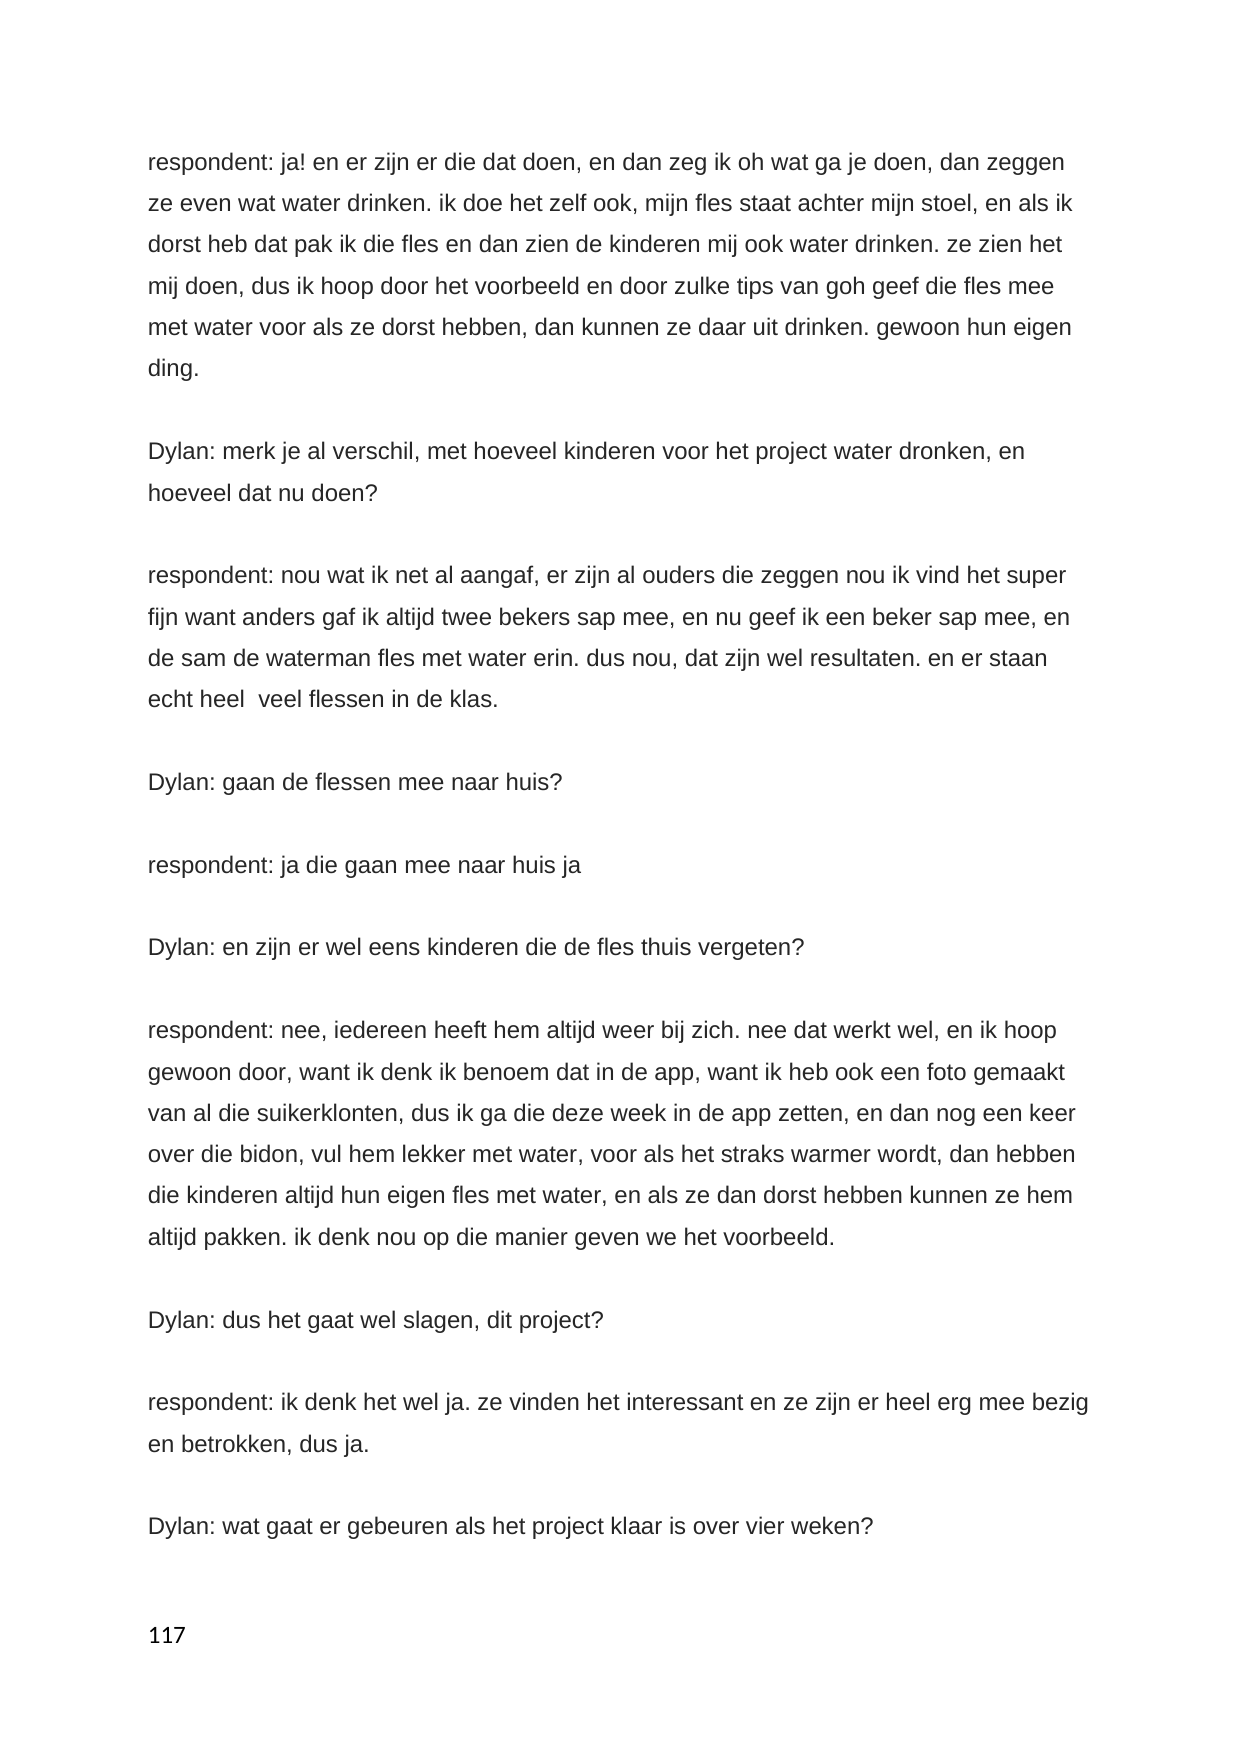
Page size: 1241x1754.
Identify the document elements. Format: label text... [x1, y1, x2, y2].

text respondent: ik denk het wel ja. ze vinden het interessant en ze zijn er heel erg mee bezig en betrokken, dus ja. [148, 1388, 1093, 1457]
text respondent: nou wat ik net al aangaf, er zijn al ouders die zeggen nou ik vind het super fijn want anders gaf ik altijd twee bekers sap mee, en nu geef ik een beker sap mee, en de sam de waterman fles met water erin. dus nou, dat zijn wel resultaten. en er staan echt heel veel flessen in de klas. [148, 561, 1093, 713]
text Dylan: gaan de flessen mee naar huis? [148, 768, 1093, 796]
text Dylan: en zijn er wel eens kinderen die de fles thuis vergeten? [148, 933, 1093, 961]
text Dylan: wat gaat er gebeuren als het project klaar is over vier weken? [148, 1512, 1093, 1540]
text respondent: ja die gaan mee naar huis ja [148, 851, 1093, 878]
text Dylan: dus het gaat wel slagen, dit project? [148, 1306, 1093, 1333]
text respondent: ja! en er zijn er die dat doen, en dan zeg ik oh wat ga je doen, dan zeggen ze even wat water drinken. ik doe het zelf ook, mijn fles staat achter mijn stoel, en als ik dorst heb dat pak ik die fles en dan zien de kinderen mij ook water drinken. ze zien het mij doen, dus ik hoop door het voorbeeld en door zulke tips van goh geef die fles mee met water voor als ze dorst hebben, dan kunnen ze daar uit drinken. gewoon hun eigen ding. [148, 148, 1093, 382]
text respondent: nee, iedereen heeft hem altijd weer bij zich. nee dat werkt wel, en ik hoop gewoon door, want ik denk ik benoem dat in de app, want ik heb ook een foto gemaakt van al die suikerklonten, dus ik ga die deze week in de app zetten, en dan nog een keer over die bidon, vul hem lekker met water, voor als het straks warmer wordt, dan hebben die kinderen altijd hun eigen fles met water, en als ze dan dorst hebben kunnen ze hem altijd pakken. ik denk nou op die manier geven we het voorbeeld. [148, 1016, 1093, 1250]
text Dylan: merk je al verschil, met hoeveel kinderen voor het project water dronken, en hoeveel dat nu doen? [148, 437, 1093, 506]
